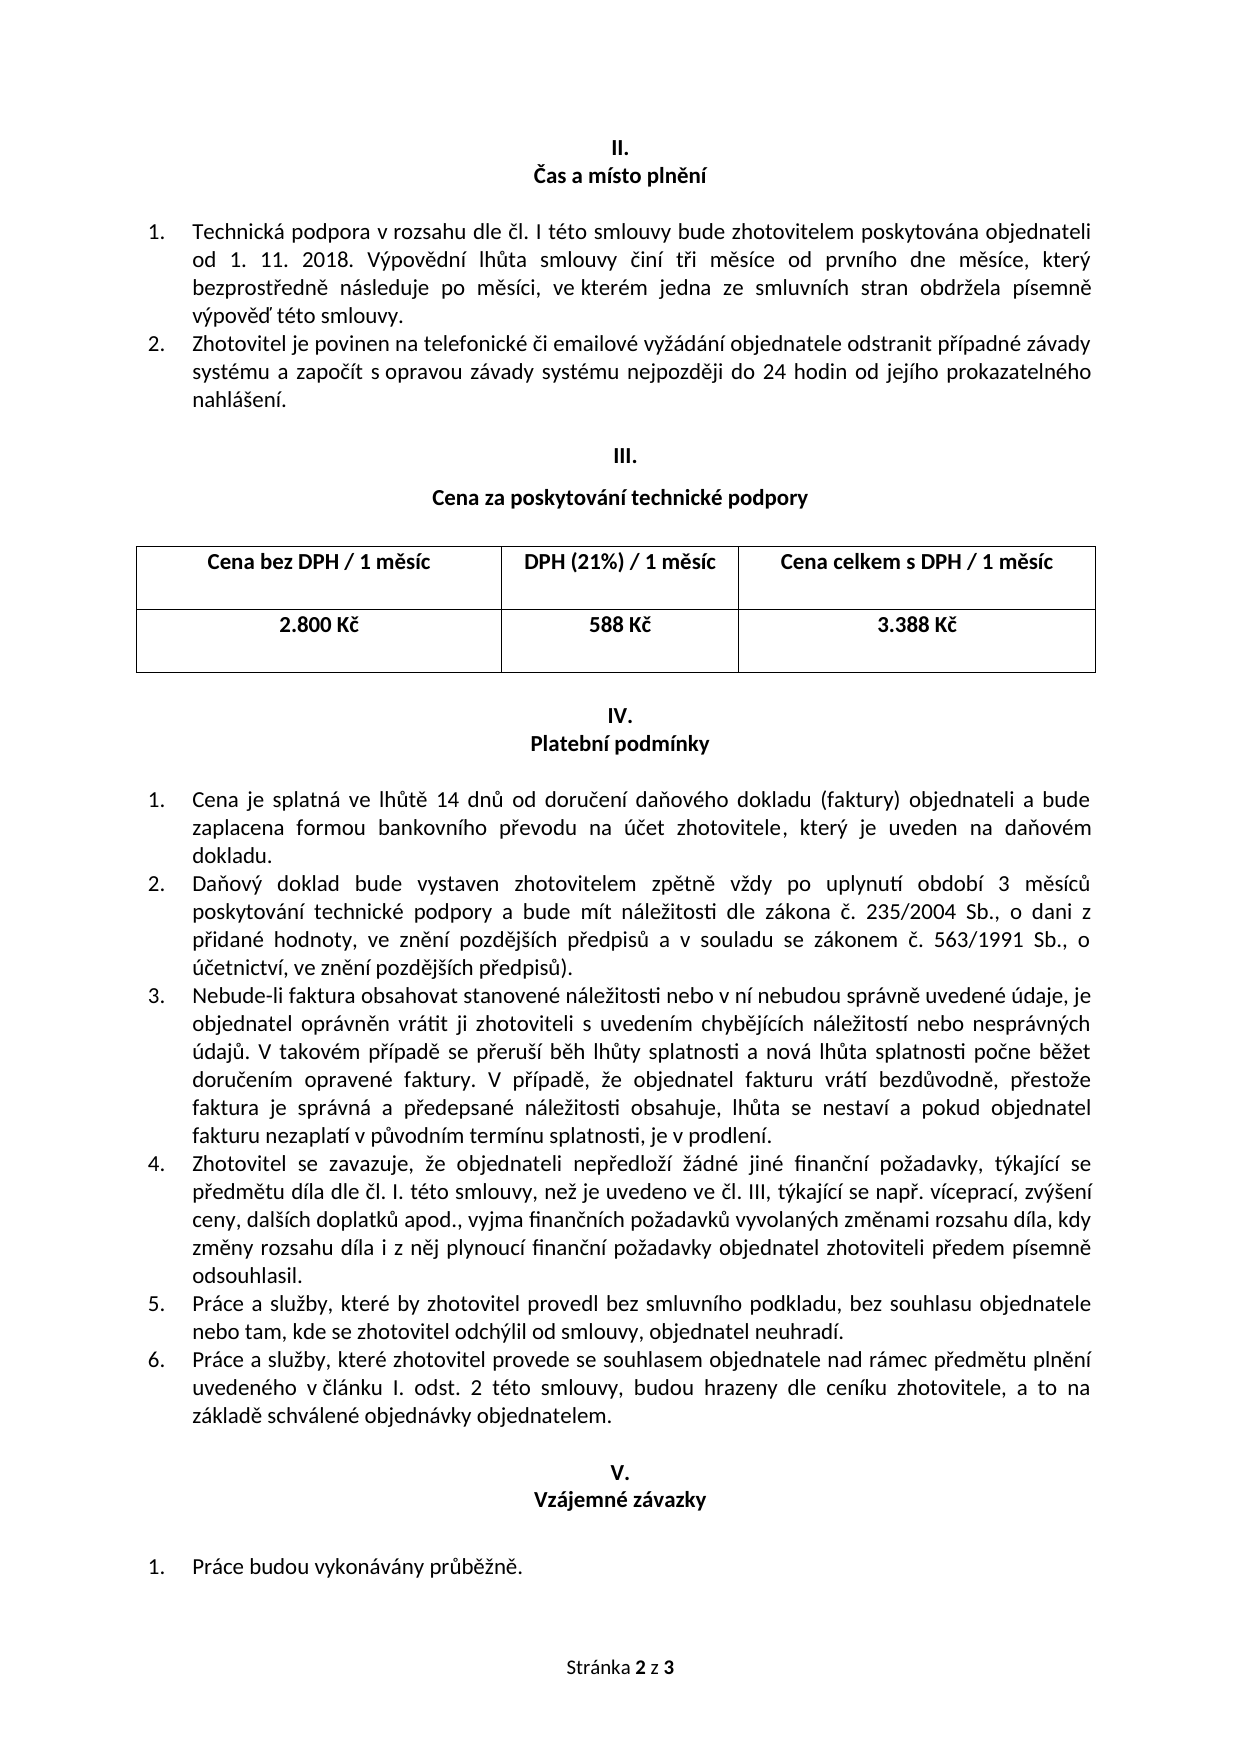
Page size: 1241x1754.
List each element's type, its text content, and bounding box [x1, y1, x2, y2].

list Technická podpora v rozsahu dle čl. I této smlouvy bude zhotovitelem poskytována objednateli od 1. 11. 2018. Výpovědní lhůta smlouvy činí tři měsíce od prvního dne měsíce, který bezprostředně následuje po měsíci, ve kterém jedna ze smluvních stran obdržela písemně výpověď této smlouvy. [148, 217, 1093, 329]
table_cell 588 Kč [502, 610, 738, 672]
list Zhotovitel se zavazuje, že objednateli nepředloží žádné jiné finanční požadavky, týkající se předmětu díla dle čl. I. této smlouvy, než je uvedeno ve čl. III, týkající se např. víceprací, zvýšení ceny, dalších doplatků apod., vyjma finančních požadavků vyvolaných změnami rozsahu díla, kdy změny rozsahu díla i z něj plynoucí finanční požadavky objednatel zhotoviteli předem písemně odsouhlasil. [148, 1149, 1093, 1289]
list Práce a služby, které zhotovitel provede se souhlasem objednatele nad rámec předmětu plnění uvedeného v článku I. odst. 2 této smlouvy, budou hrazeny dle ceníku zhotovitele, a to na základě schválené objednávky objednatelem. [148, 1346, 1093, 1429]
list Nebude-li faktura obsahovat stanovené náležitosti nebo v ní nebudou správně uvedené údaje, je objednatel oprávněn vrátit ji zhotoviteli s uvedením chybějících náležitostí nebo nesprávných údajů. V takovém případě se přeruší běh lhůty splatnosti a nová lhůta splatnosti počne běžet doručením opravené faktury. V případě, že objednatel fakturu vrátí bezdůvodně, přestože faktura je správná a předepsané náležitosti obsahuje, lhůta se nestaví a pokud objednatel fakturu nezaplatí v původním termínu splatnosti, je v prodlení. [148, 981, 1093, 1149]
text II. Čas a místo plnění [148, 133, 1093, 189]
list Cena je splatná ve lhůtě 14 dnů od doručení daňového dokladu (faktury) objednateli a bude zaplacena formou bankovního převodu na účet zhotovitele, který je uveden na daňovém dokladu. [148, 785, 1093, 869]
table_cell 3.388 Kč [739, 610, 1095, 672]
list Zhotovitel je povinen na telefonické či emailové vyžádání objednatele odstranit případné závady systému a započít s opravou závady systému nejpozději do 24 hodin od jejího prokazatelného nahlášení. [148, 329, 1093, 413]
table_header Cena celkem s DPH / 1 měsíc [739, 547, 1095, 609]
table_cell 2.800 Kč [137, 610, 501, 672]
text V. Vzájemné závazky [148, 1458, 1093, 1514]
list Práce budou vykonávány průběžně. [148, 1552, 1093, 1580]
list Daňový doklad bude vystaven zhotovitelem zpětně vždy po uplynutí období 3 měsíců poskytování technické podpory a bude mít náležitosti dle zákona č. 235/2004 Sb., o dani z přidané hodnoty, ve znění pozdějších předpisů a v souladu se zákonem č. 563/1991 Sb., o účetnictví, ve znění pozdějších předpisů). [148, 869, 1093, 981]
table_header Cena bez DPH / 1 měsíc [137, 547, 501, 609]
list Práce a služby, které by zhotovitel provedl bez smluvního podkladu, bez souhlasu objednatele nebo tam, kde se zhotovitel odchýlil od smlouvy, objednatel neuhradí. [148, 1289, 1093, 1346]
table_header DPH (21%) / 1 měsíc [502, 547, 738, 609]
text III. Cena za poskytování technické podpory [148, 441, 1093, 511]
text IV. Platební podmínky [148, 701, 1093, 757]
